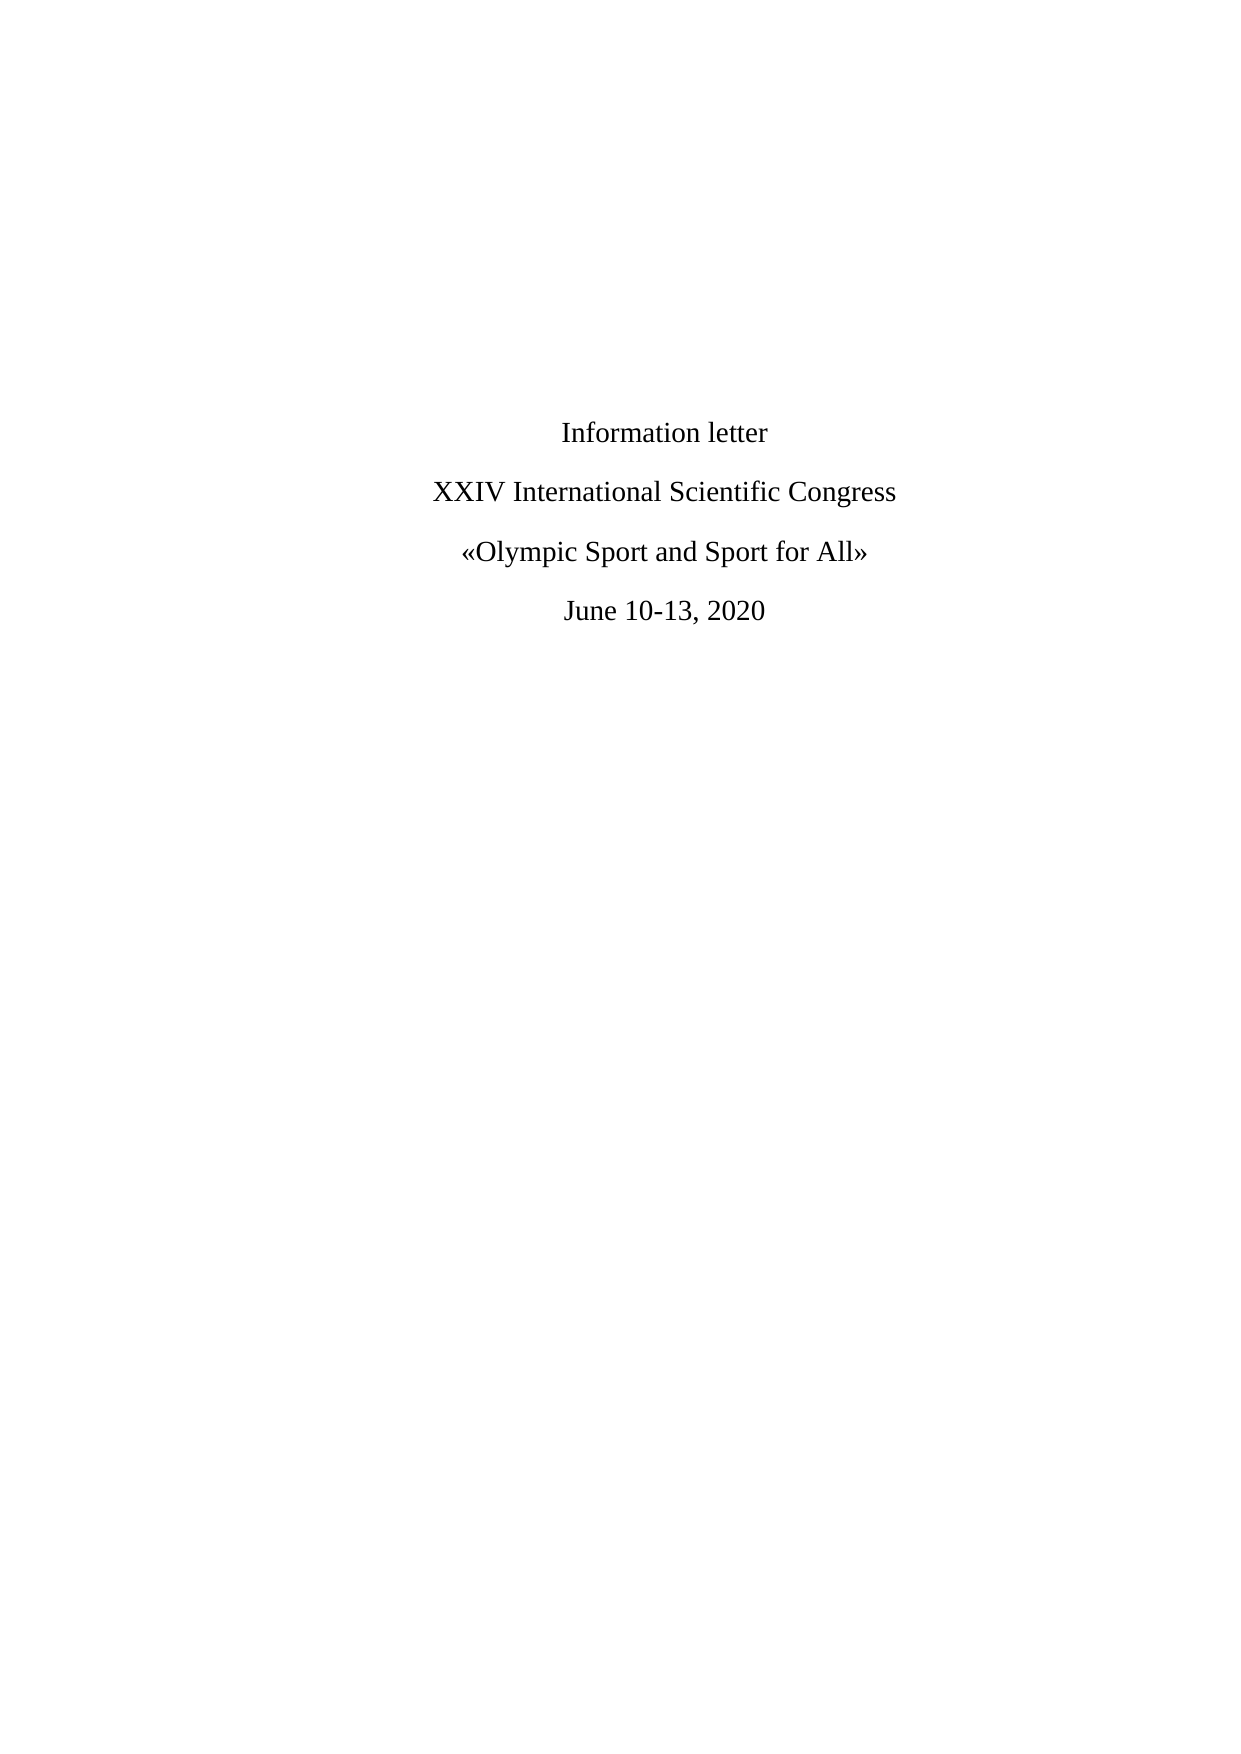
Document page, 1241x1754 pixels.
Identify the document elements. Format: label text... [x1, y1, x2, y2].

text Information letter [177, 415, 1152, 448]
text XXIV International Scientific Congress [177, 474, 1152, 508]
text June 10-13, 2020 [177, 593, 1152, 627]
text «Olympic Sport and Sport for All» [177, 534, 1152, 567]
